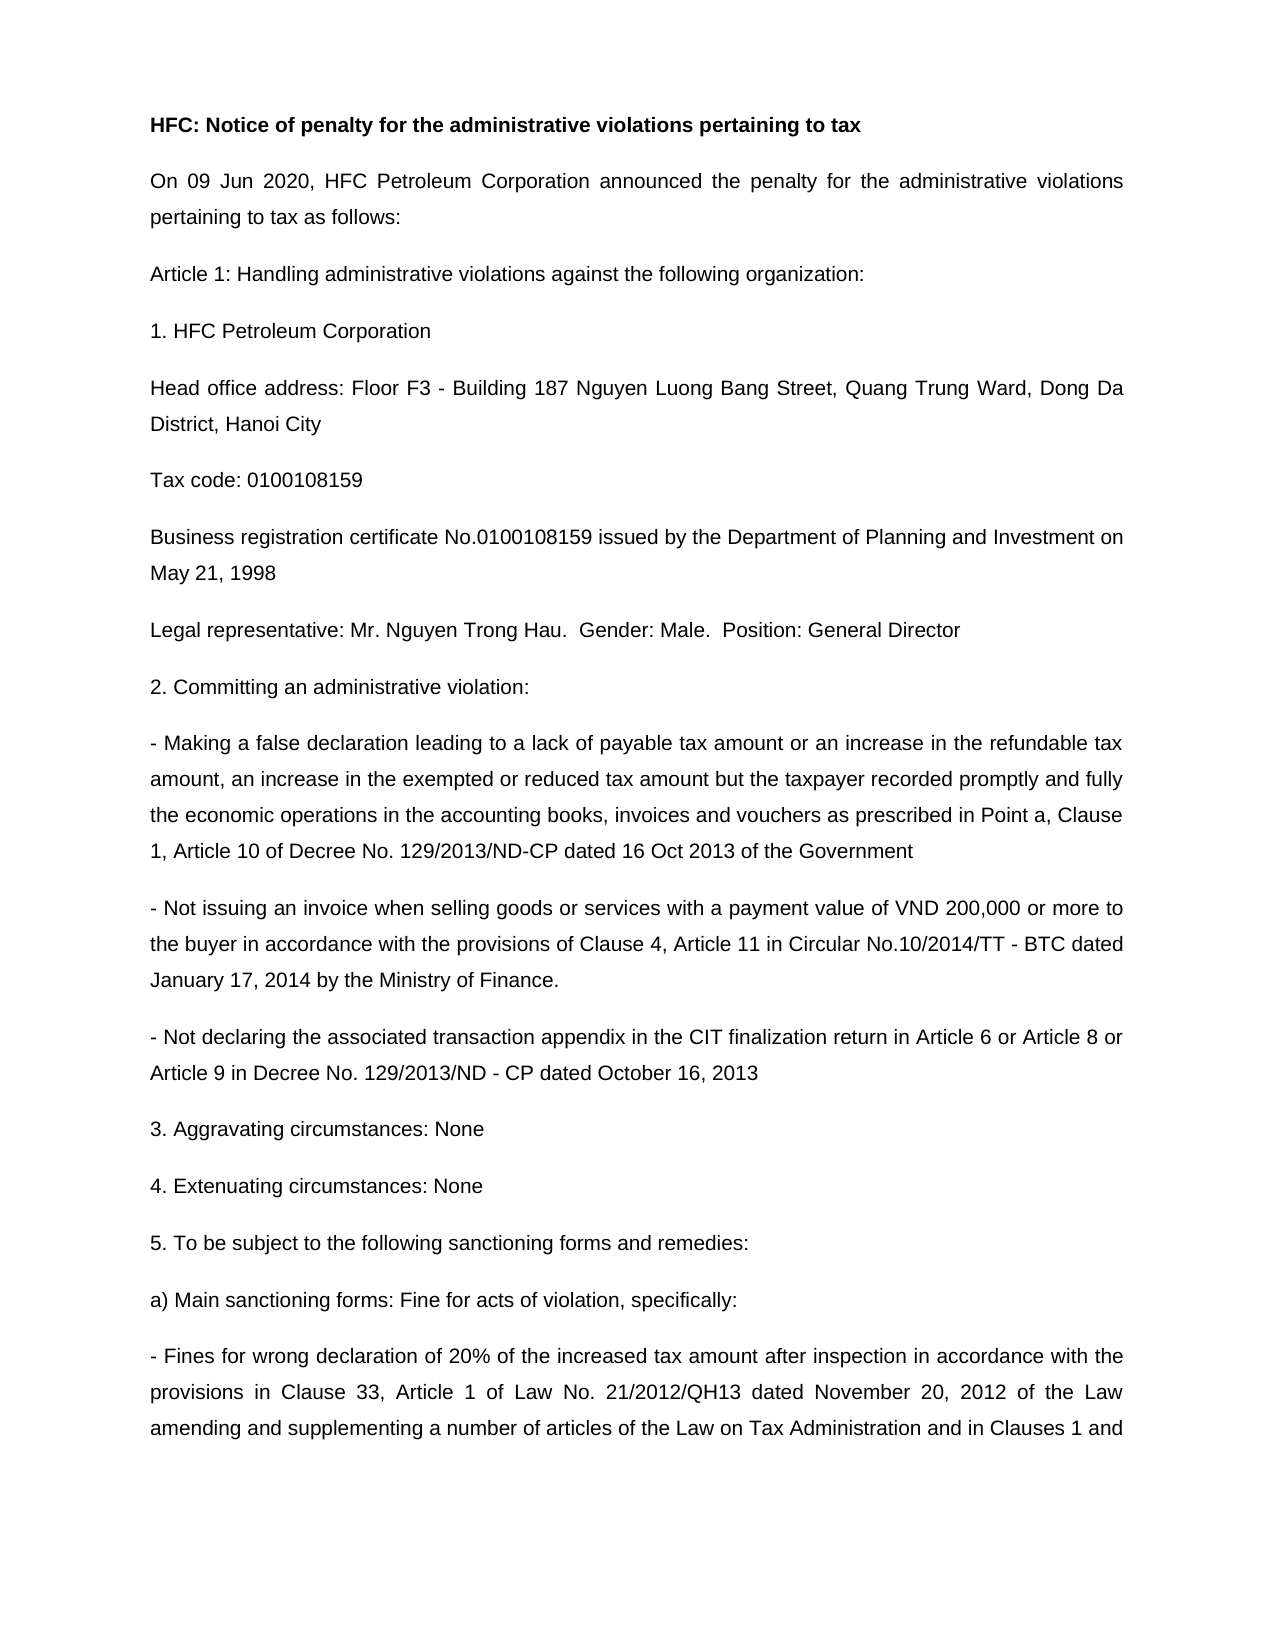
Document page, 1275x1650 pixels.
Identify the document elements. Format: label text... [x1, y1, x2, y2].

text 2. Committing an administrative violation: [150, 674, 1125, 698]
text 3. Aggravating circumstances: None [150, 1117, 1125, 1141]
text - Not issuing an invoice when selling goods or services with a payment value of VND 200,000 or more to the buyer in accordance with the provisions of Clause 4, Article 11 in Circular No.10/2014/TT - BTC dated January 17, 2014 by the Ministry of Finance. [150, 896, 1125, 992]
text On 09 Jun 2020, HFC Petroleum Corporation announced the penalty for the administrative violations pertaining to tax as follows: [150, 169, 1125, 229]
text a) Main sanctioning forms: Fine for acts of violation, specifically: [150, 1287, 1125, 1311]
text Article 1: Handling administrative violations against the following organization: [150, 262, 1125, 286]
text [150, 1344, 1125, 1440]
text Legal representative: Mr. Nguyen Trong Hau. Gender: Male. Position: General Director [150, 618, 1125, 642]
text Tax code: 0100108159 [150, 468, 1125, 492]
text 1. HFC Petroleum Corporation [150, 319, 1125, 343]
text Head office address: Floor F3 - Building 187 Nguyen Luong Bang Street, Quang Trung Ward, Dong Da District, Hanoi City [150, 376, 1125, 435]
text Business registration certificate No.0100108159 issued by the Department of Planning and Investment on May 21, 1998 [150, 525, 1125, 585]
text - Making a false declaration leading to a lack of payable tax amount or an increase in the refundable tax amount, an increase in the exempted or reduced tax amount but the taxpayer recorded promptly and fully the economic operations in the accounting books, invoices and vouchers as prescribed in Point a, Clause 1, Article 10 of Decree No. 129/2013/ND-CP dated 16 Oct 2013 of the Government [150, 731, 1125, 863]
text - Not declaring the associated transaction appendix in the CIT finalization return in Article 6 or Article 8 or Article 9 in Decree No. 129/2013/ND - CP dated October 16, 2013 [150, 1024, 1125, 1084]
text 4. Extenuating circumstances: None [150, 1174, 1125, 1198]
text HFC: Notice of penalty for the administrative violations pertaining to tax [150, 112, 1125, 136]
text 5. To be subject to the following sanctioning forms and remedies: [150, 1231, 1125, 1255]
